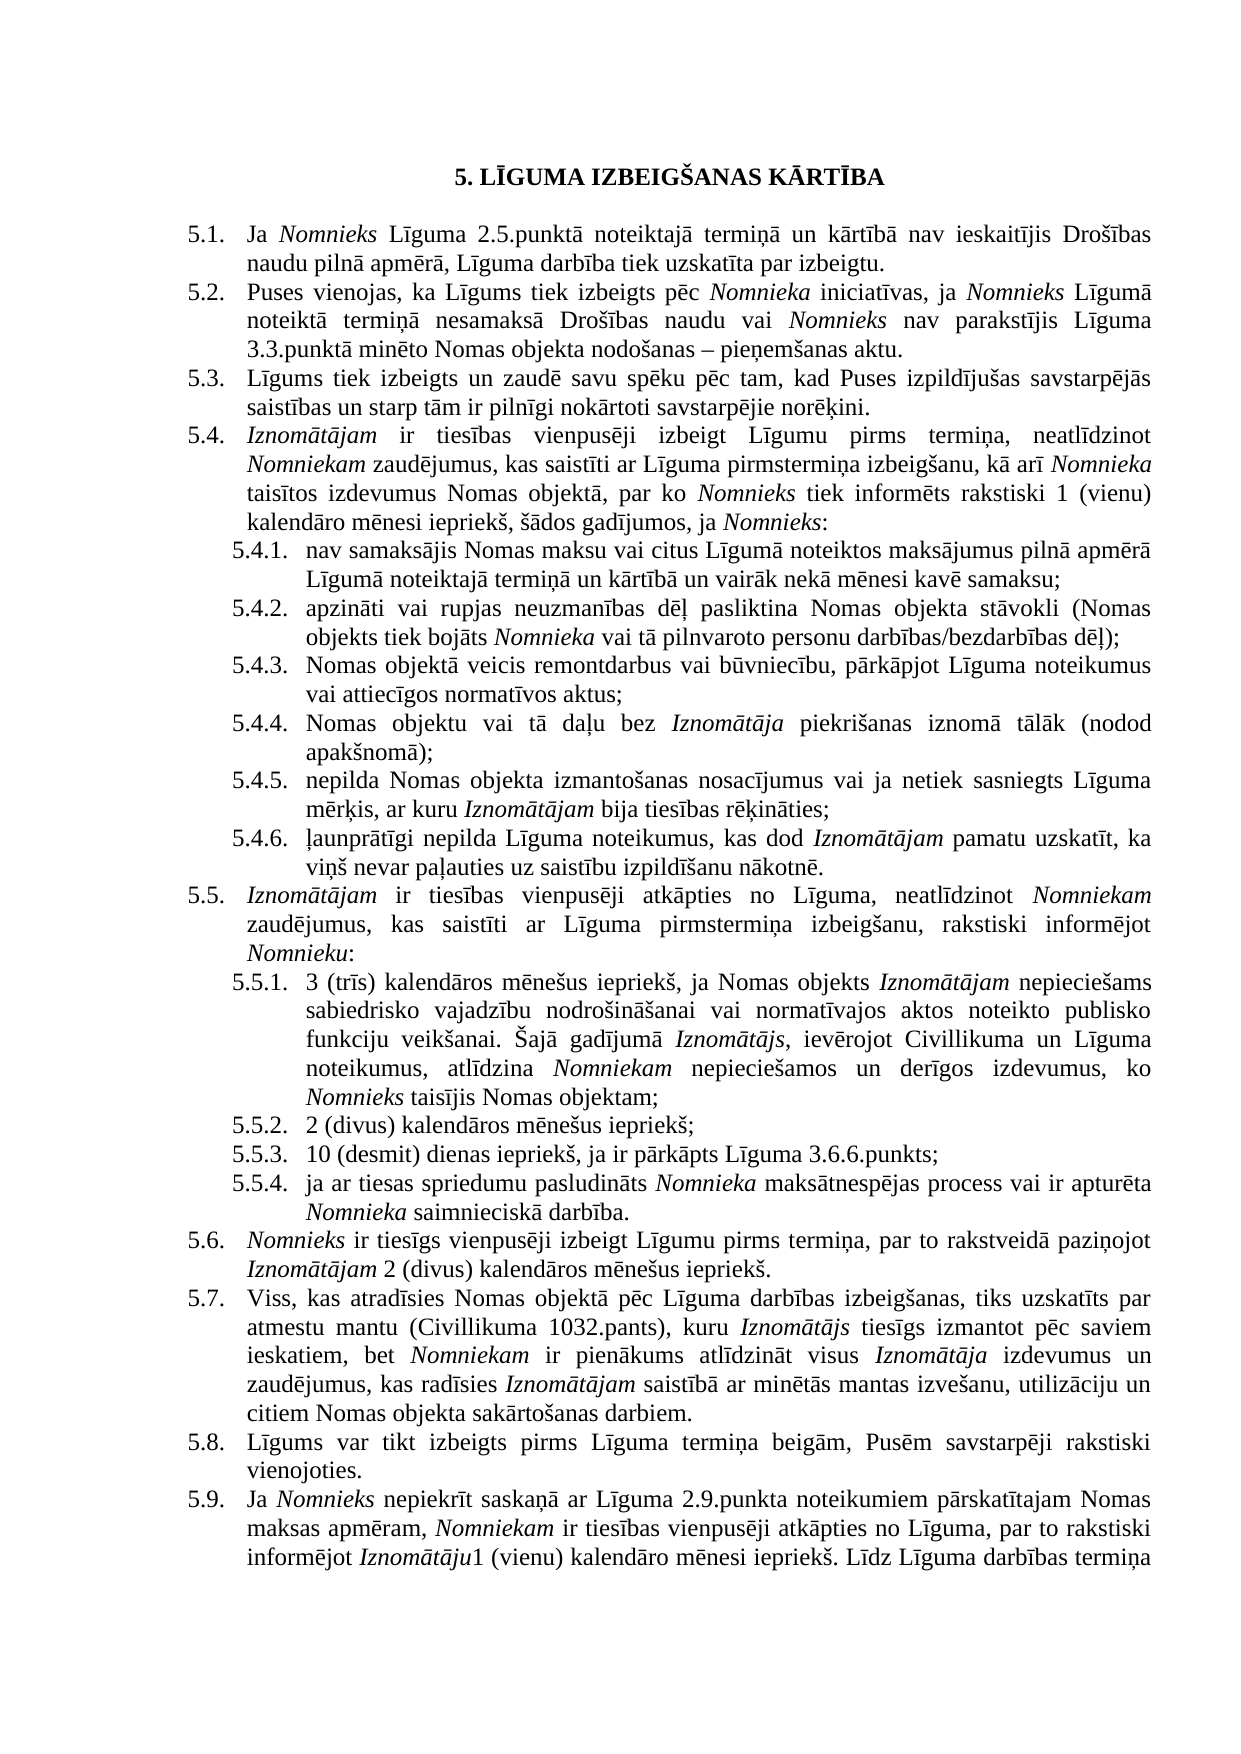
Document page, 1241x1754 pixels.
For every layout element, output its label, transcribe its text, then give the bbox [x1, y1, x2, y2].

list apzināti vai rupjas neuzmanības dēļ pasliktina Nomas objekta stāvokli (Nomas objekts tiek bojāts Nomnieka vai tā pilnvaroto personu darbības/bezdarbības dēļ); [232, 593, 1152, 650]
list Iznomātājam ir tiesības vienpusēji izbeigt Līgumu pirms termiņa, neatlīdzinot Nomniekam zaudējumus, kas saistīti ar Līguma pirmstermiņa izbeigšanu, kā arī Nomnieka taisītos izdevumus Nomas objektā, par ko Nomnieks tiek informēts rakstiski 1 (vienu) kalendāro mēnesi iepriekš, šādos gadījumos, ja Nomnieks: [187, 420, 1152, 535]
list ļaunprātīgi nepilda Līguma noteikumus, kas dod Iznomātājam pamatu uzskatīt, ka viņš nevar paļauties uz saistību izpildīšanu nākotnē. [232, 823, 1152, 880]
list nav samaksājis Nomas maksu vai citus Līgumā noteiktos maksājumus pilnā apmērā Līgumā noteiktajā termiņā un kārtībā un vairāk nekā mēnesi kavē samaksu; [232, 535, 1152, 593]
list ja ar tiesas spriedumu pasludināts Nomnieka maksātnespējas process vai ir apturēta Nomnieka saimnieciskā darbība. [232, 1168, 1152, 1225]
list Līgums tiek izbeigts un zaudē savu spēku pēc tam, kad Puses izpildījušas savstarpējās saistības un starp tām ir pilnīgi nokārtoti savstarpējie norēķini. [187, 363, 1152, 420]
list 3 (trīs) kalendāros mēnešus iepriekš, ja Nomas objekts Iznomātājam nepieciešams sabiedrisko vajadzību nodrošināšanai vai normatīvajos aktos noteikto publisko funkciju veikšanai. Šajā gadījumā Iznomātājs, ievērojot Civillikuma un Līguma noteikumus, atlīdzina Nomniekam nepieciešamos un derīgos izdevumus, ko Nomnieks taisījis Nomas objektam; [232, 967, 1152, 1110]
list Līgums var tikt izbeigts pirms Līguma termiņa beigām, Pusēm savstarpēji rakstiski vienojoties. [187, 1427, 1152, 1484]
list Nomas objektu vai tā daļu bez Iznomātāja piekrišanas iznomā tālāk (nodod apakšnomā); [232, 708, 1152, 765]
list Puses vienojas, ka Līgums tiek izbeigts pēc Nomnieka iniciatīvas, ja Nomnieks Līgumā noteiktā termiņā nesamaksā Drošības naudu vai Nomnieks nav parakstījis Līguma 3.3.punktā minēto Nomas objekta nodošanas – pieņemšanas aktu. [187, 277, 1152, 363]
text 5. LĪGUMA IZBEIGŠANAS KĀRTĪBA [187, 162, 1152, 190]
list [187, 1484, 1152, 1570]
list nepilda Nomas objekta izmantošanas nosacījumus vai ja netiek sasniegts Līguma mērķis, ar kuru Iznomātājam bija tiesības rēķināties; [232, 765, 1152, 823]
list 10 (desmit) dienas iepriekš, ja ir pārkāpts Līguma 3.6.6.punkts; [232, 1139, 1152, 1168]
list Nomas objektā veicis remontdarbus vai būvniecību, pārkāpjot Līguma noteikumus vai attiecīgos normatīvos aktus; [232, 650, 1152, 708]
list Iznomātājam ir tiesības vienpusēji atkāpties no Līguma, neatlīdzinot Nomniekam zaudējumus, kas saistīti ar Līguma pirmstermiņa izbeigšanu, rakstiski informējot Nomnieku: [187, 880, 1152, 967]
list Ja Nomnieks Līguma 2.5.punktā noteiktajā termiņā un kārtībā nav ieskaitījis Drošības naudu pilnā apmērā, Līguma darbība tiek uzskatīta par izbeigtu. [187, 219, 1152, 277]
list Viss, kas atradīsies Nomas objektā pēc Līguma darbības izbeigšanas, tiks uzskatīts par atmestu mantu (Civillikuma 1032.pants), kuru Iznomātājs tiesīgs izmantot pēc saviem ieskatiem, bet Nomniekam ir pienākums atlīdzināt visus Iznomātāja izdevumus un zaudējumus, kas radīsies Iznomātājam saistībā ar minētās mantas izvešanu, utilizāciju un citiem Nomas objekta sakārtošanas darbiem. [187, 1283, 1152, 1427]
list Nomnieks ir tiesīgs vienpusēji izbeigt Līgumu pirms termiņa, par to rakstveidā paziņojot Iznomātājam 2 (divus) kalendāros mēnešus iepriekš. [187, 1225, 1152, 1283]
list 2 (divus) kalendāros mēnešus iepriekš; [232, 1110, 1152, 1139]
